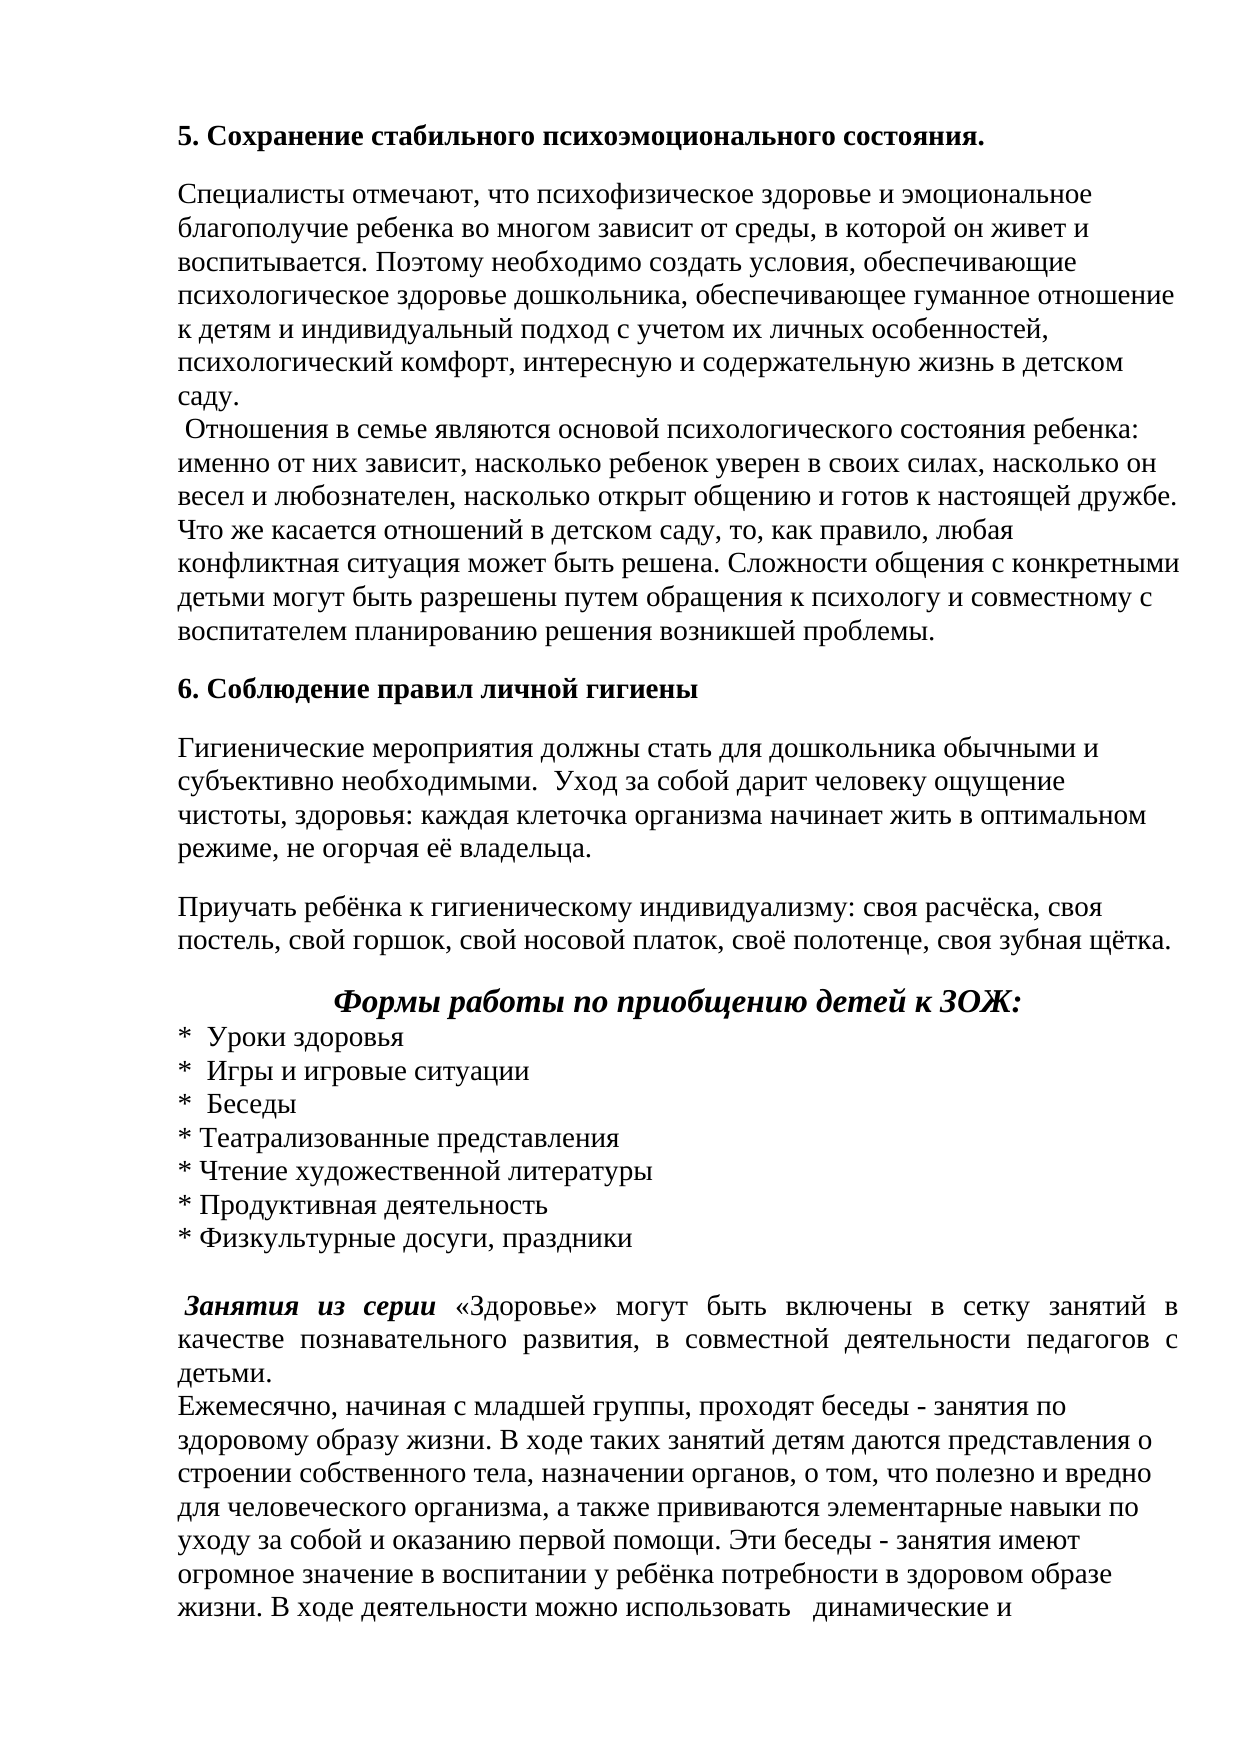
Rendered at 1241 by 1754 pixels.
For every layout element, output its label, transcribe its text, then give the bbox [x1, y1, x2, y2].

text Формы работы по приобщению детей к ЗОЖ: [177, 981, 1179, 1019]
text * Физкультурные досуги, праздники [177, 1221, 1179, 1254]
text * Продуктивная деятельность [177, 1187, 1179, 1221]
text * Игры и игровые ситуации [177, 1053, 1179, 1086]
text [177, 1388, 1179, 1623]
text * Беседы [177, 1086, 1179, 1120]
text Приучать ребёнка к гигиеническому индивидуализму: своя расчёска, своя постель, свой горшок, свой носовой платок, своё полотенце, своя зубная щётка. [177, 889, 1181, 956]
text * Чтение художественной литературы [177, 1153, 1179, 1187]
text Специалисты отмечают, что психофизическое здоровье и эмоциональное благополучие ребенка во многом зависит от среды, в которой он живет и воспитывается. Поэтому необходимо создать условия, обеспечивающие психологическое здоровье дошкольника, обеспечивающее гуманное отношение к детям и индивидуальный подход с учетом их личных особенностей, психологический комфорт, интересную и содержательную жизнь в детском саду. [177, 177, 1181, 411]
text 5. Сохранение стабильного психоэмоционального состояния. [177, 118, 1181, 152]
text * Уроки здоровья [177, 1019, 1179, 1053]
text Занятия из серии «Здоровье» могут быть включены в сетку занятий в качестве познавательного развития, в совместной деятельности педагогов с детьми. [177, 1288, 1179, 1388]
text Гигиенические мероприятия должны стать для дошкольника обычными и субъективно необходимыми. Уход за собой дарит человеку ощущение чистоты, здоровья: каждая клеточка организма начинает жить в оптимальном режиме, не огорчая её владельца. [177, 730, 1181, 864]
text Что же касается отношений в детском саду, то, как правило, любая конфликтная ситуация может быть решена. Сложности общения с конкретными детьми могут быть разрешены путем обращения к психологу и совместному с воспитателем планированию решения возникшей проблемы. [177, 512, 1181, 646]
text 6. Соблюдение правил личной гигиены [177, 671, 1181, 705]
text Отношения в семье являются основой психологического состояния ребенка: именно от них зависит, насколько ребенок уверен в своих силах, насколько он весел и любознателен, насколько открыт общению и готов к настоящей дружбе. [177, 411, 1181, 512]
text * Театрализованные представления [177, 1120, 1179, 1153]
